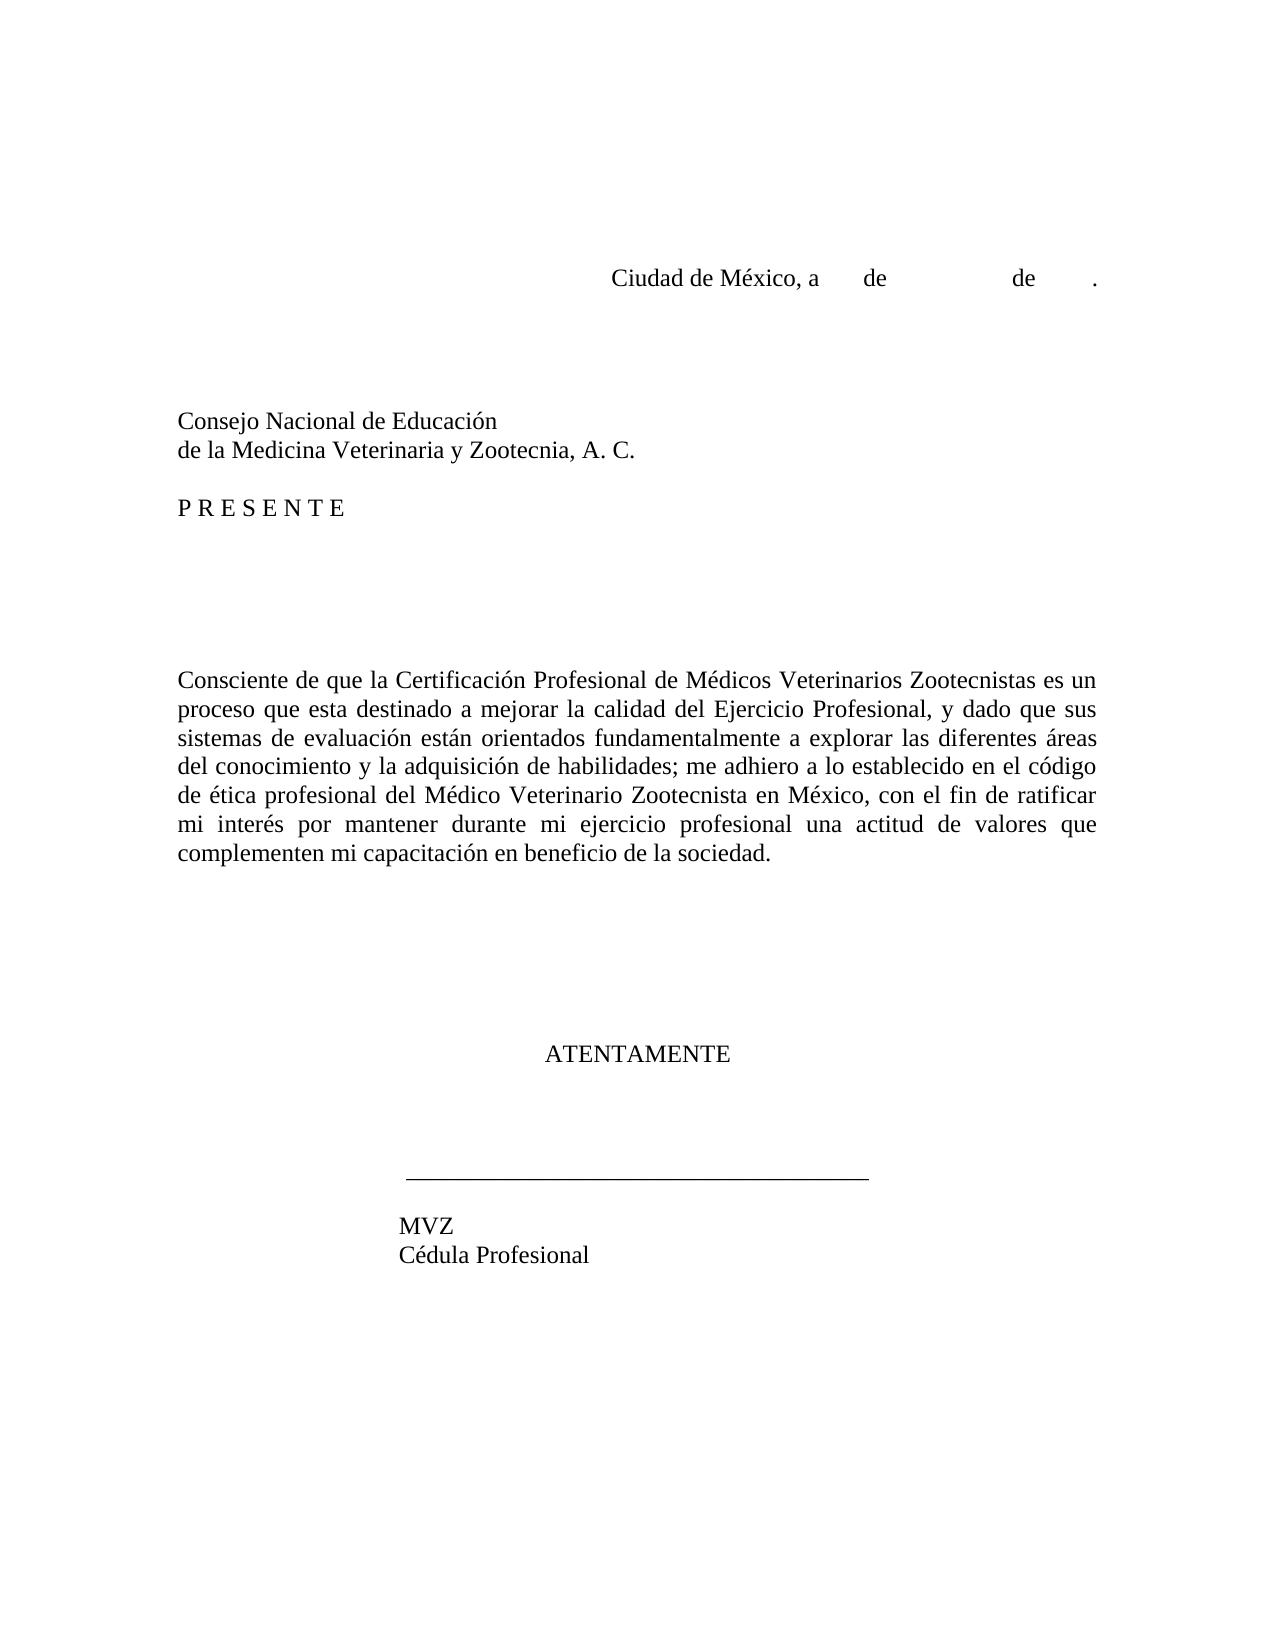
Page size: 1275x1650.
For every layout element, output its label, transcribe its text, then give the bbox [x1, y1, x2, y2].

text MVZ [398, 1211, 1098, 1240]
text Ciudad de México, a de de . [177, 263, 1098, 291]
text ATENTAMENTE [177, 1039, 1098, 1068]
text Consciente de que de Médicos Veterinarios Zootecnistas es un proceso que esta destinado a mejorar la calidad del Ejercicio Profesional, y dado que sus sistemas de evaluación están orientados fundamentalmente a explorar las diferentes áreas del conocimiento y la adquisición de habilidades; me adhiero a lo establecido en el código de ética profesional del Médico Veterinario Zootecnista en México, con el fin de ratificar mi interés por mantener durante mi ejercicio profesional una actitud de valores que complementen mi capacitación en beneficio de la sociedad. [177, 665, 1098, 866]
text Cédula Profesional [398, 1240, 1098, 1269]
text Consejo Nacional de Educación [177, 406, 1098, 435]
text P R E S E N T E [177, 493, 1098, 521]
text _____________________________________ [177, 1154, 1098, 1183]
text de y Zootecnia, A. C. [177, 435, 1098, 464]
